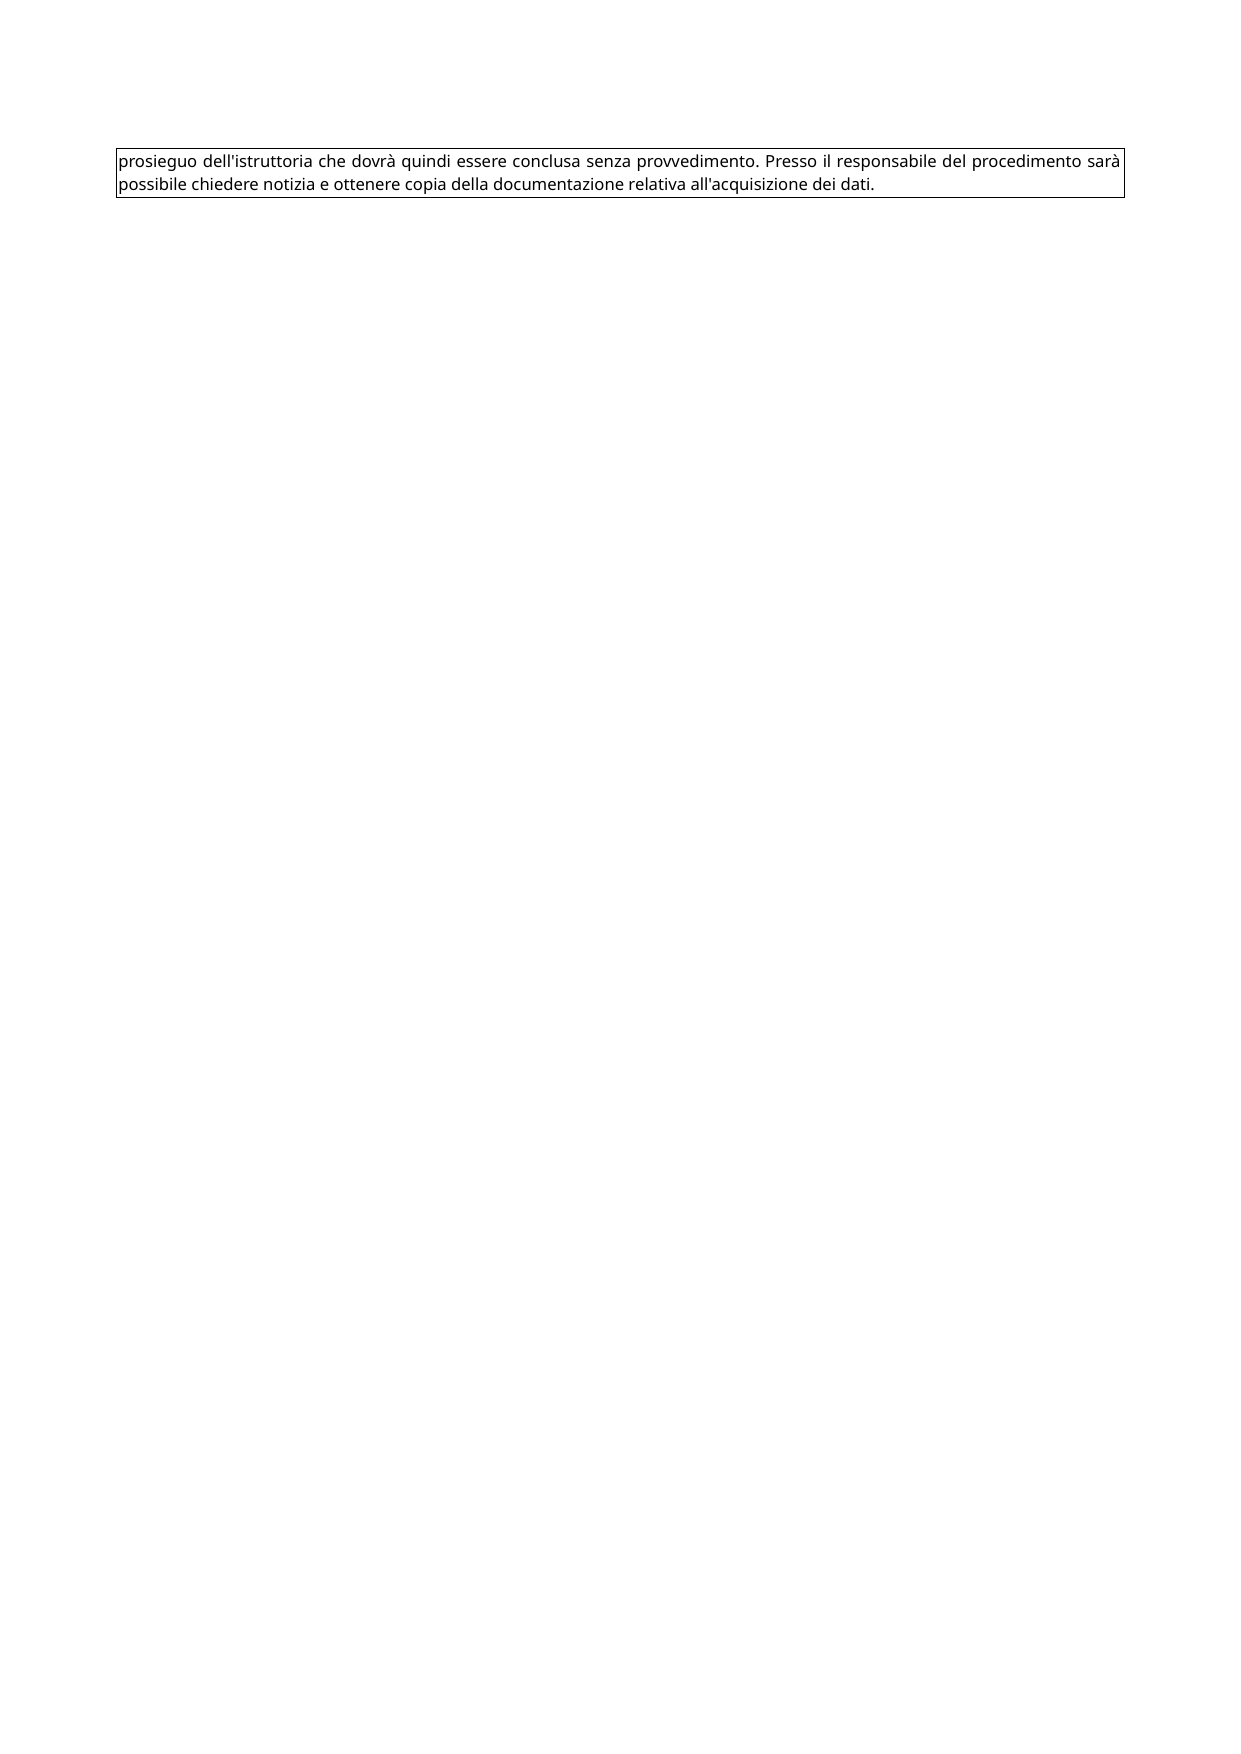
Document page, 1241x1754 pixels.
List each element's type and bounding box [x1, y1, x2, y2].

text [117, 149, 1124, 197]
